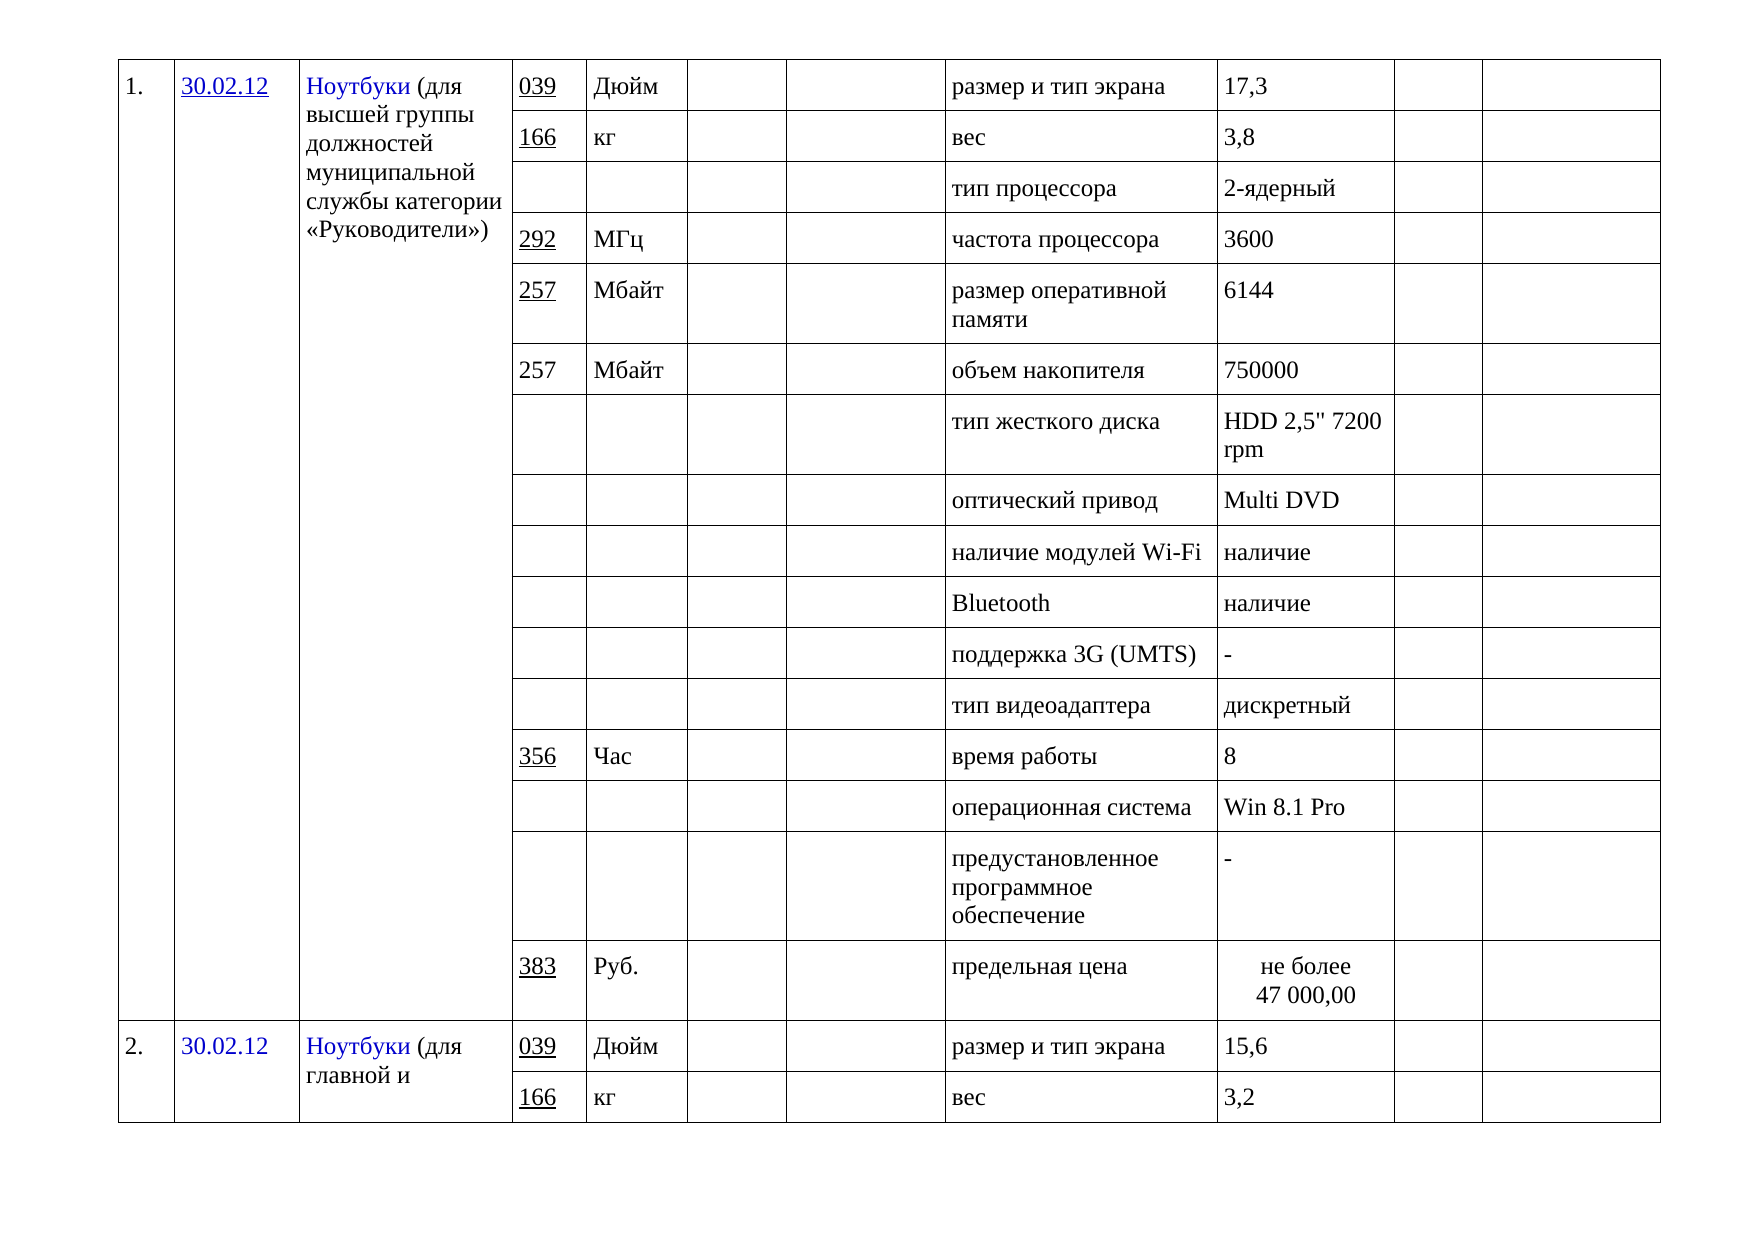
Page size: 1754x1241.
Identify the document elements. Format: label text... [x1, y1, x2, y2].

table_cell 257 [513, 344, 586, 394]
table_cell вес [946, 1072, 1217, 1122]
table_cell [587, 162, 687, 212]
table_cell [787, 781, 945, 831]
table_cell [1395, 162, 1482, 212]
table_cell [513, 832, 586, 940]
table_cell [1483, 577, 1660, 627]
table_cell наличие [1218, 526, 1394, 576]
table_cell 3,8 [1218, 111, 1394, 161]
table_cell [587, 628, 687, 678]
table_cell 039 [513, 60, 586, 110]
table_cell наличие [1218, 577, 1394, 627]
table_cell [688, 395, 786, 474]
table_cell [787, 1072, 945, 1122]
table_cell [1483, 111, 1660, 161]
table_cell [787, 941, 945, 1019]
table_cell вес [946, 111, 1217, 161]
table_cell [688, 941, 786, 1019]
table_cell [688, 781, 786, 831]
table_cell тип жесткого диска [946, 395, 1217, 474]
table_cell [688, 628, 786, 678]
table_cell кг [587, 1072, 687, 1122]
table_cell [1483, 628, 1660, 678]
table_cell [787, 628, 945, 678]
table_cell 1. [119, 60, 174, 1019]
table_cell [1395, 111, 1482, 161]
table_cell - [1218, 832, 1394, 940]
table_cell [1395, 679, 1482, 729]
table_cell [513, 475, 586, 525]
table_cell время работы [946, 730, 1217, 780]
table_cell 15,6 [1218, 1021, 1394, 1071]
table_cell [1483, 162, 1660, 212]
table_cell [1483, 213, 1660, 263]
table_cell [587, 781, 687, 831]
table_cell 2. [119, 1021, 174, 1122]
table_cell Руб. [587, 941, 687, 1019]
table_cell [513, 577, 586, 627]
table_cell оптический привод [946, 475, 1217, 525]
table_cell [513, 679, 586, 729]
table_cell 30.02.12 [175, 60, 299, 1019]
table_cell [787, 264, 945, 343]
table_cell поддержка 3G (UMTS) [946, 628, 1217, 678]
table_cell 750000 [1218, 344, 1394, 394]
table_cell 383 [513, 941, 586, 1019]
table_cell Ноутбуки (для главной и ведущей групп должностей муниципальной службы категории «Руководители») [300, 1021, 512, 1122]
table_cell [587, 475, 687, 525]
table_cell [787, 475, 945, 525]
table_cell Win 8.1 Pro [1218, 781, 1394, 831]
table_cell [787, 395, 945, 474]
table_cell [688, 1021, 786, 1071]
table_cell размер и тип экрана [946, 1021, 1217, 1071]
table_cell [787, 679, 945, 729]
table_cell МГц [587, 213, 687, 263]
table_cell [1395, 577, 1482, 627]
table_cell 257 [513, 264, 586, 343]
table_cell [787, 60, 945, 110]
table_cell предустановленное программное обеспечение [946, 832, 1217, 940]
table_cell [1483, 781, 1660, 831]
table_cell операционная система [946, 781, 1217, 831]
table_cell 166 [513, 1072, 586, 1122]
table_cell [1395, 1072, 1482, 1122]
table_cell предельная цена [946, 941, 1217, 1019]
table_cell [688, 526, 786, 576]
table_cell 17,3 [1218, 60, 1394, 110]
table_cell [1395, 60, 1482, 110]
table_cell Ноутбуки (для высшей группы должностей муниципальной службы категории «Руководители») [300, 60, 512, 1019]
table_cell [513, 162, 586, 212]
table_cell 039 [513, 1021, 586, 1071]
table_cell Дюйм [587, 1021, 687, 1071]
table_cell [688, 60, 786, 110]
table_cell [787, 730, 945, 780]
table_cell [1483, 344, 1660, 394]
table_cell [1395, 475, 1482, 525]
table_cell [1395, 526, 1482, 576]
table_cell не более 47 000,00 [1218, 941, 1394, 1019]
table_cell [688, 111, 786, 161]
table_cell [513, 395, 586, 474]
table_cell [1395, 1021, 1482, 1071]
table_cell HDD 2,5" 7200 rpm [1218, 395, 1394, 474]
table_cell [688, 475, 786, 525]
table_cell [688, 213, 786, 263]
table_cell [688, 344, 786, 394]
table_cell [787, 526, 945, 576]
table_cell 3600 [1218, 213, 1394, 263]
table_cell [1395, 628, 1482, 678]
table_cell [513, 526, 586, 576]
table_cell [1483, 1072, 1660, 1122]
table_cell [1395, 344, 1482, 394]
table_cell 3,2 [1218, 1072, 1394, 1122]
table_cell [688, 577, 786, 627]
table_cell [1483, 832, 1660, 940]
table_cell [513, 628, 586, 678]
table_cell 8 [1218, 730, 1394, 780]
table_cell [787, 213, 945, 263]
table_cell - [1218, 628, 1394, 678]
table_cell Multi DVD [1218, 475, 1394, 525]
table_cell [1395, 941, 1482, 1019]
table_cell [1483, 526, 1660, 576]
table_cell [1395, 395, 1482, 474]
table_cell [688, 832, 786, 940]
table_cell [688, 162, 786, 212]
table_cell Мбайт [587, 344, 687, 394]
table_cell [1483, 60, 1660, 110]
table_cell 30.02.12 [175, 1021, 299, 1122]
table_cell кг [587, 111, 687, 161]
table_cell 6144 [1218, 264, 1394, 343]
table_cell Bluetooth [946, 577, 1217, 627]
table_cell дискретный [1218, 679, 1394, 729]
table_cell [688, 679, 786, 729]
table_cell [1483, 395, 1660, 474]
table_cell [787, 577, 945, 627]
table_cell [787, 344, 945, 394]
table_cell размер и тип экрана [946, 60, 1217, 110]
table_cell [688, 264, 786, 343]
table_cell частота процессора [946, 213, 1217, 263]
table_cell 2-ядерный [1218, 162, 1394, 212]
table_cell [787, 1021, 945, 1071]
table_cell [1483, 941, 1660, 1019]
table_cell Мбайт [587, 264, 687, 343]
table_cell [587, 832, 687, 940]
table_cell [1483, 1021, 1660, 1071]
table_cell [1395, 213, 1482, 263]
table_cell [688, 1072, 786, 1122]
table_cell тип процессора [946, 162, 1217, 212]
table_cell [787, 832, 945, 940]
table_cell тип видеоадаптера [946, 679, 1217, 729]
table_cell [1483, 264, 1660, 343]
table_cell [787, 162, 945, 212]
table_cell [587, 526, 687, 576]
table_cell [1483, 730, 1660, 780]
table_cell [1483, 475, 1660, 525]
table_cell объем накопителя [946, 344, 1217, 394]
table_cell размер оперативной памяти [946, 264, 1217, 343]
table_cell 292 [513, 213, 586, 263]
table_cell Час [587, 730, 687, 780]
table_cell [688, 730, 786, 780]
table_cell [587, 679, 687, 729]
table_cell 356 [513, 730, 586, 780]
table_cell [1395, 781, 1482, 831]
table_cell [587, 395, 687, 474]
table_cell [587, 577, 687, 627]
table_cell [1395, 832, 1482, 940]
table_cell Дюйм [587, 60, 687, 110]
table_cell наличие модулей Wi-Fi [946, 526, 1217, 576]
table_cell [787, 111, 945, 161]
table_cell [513, 781, 586, 831]
table_cell [1395, 730, 1482, 780]
table_cell [1483, 679, 1660, 729]
table_cell [1395, 264, 1482, 343]
table_cell 166 [513, 111, 586, 161]
